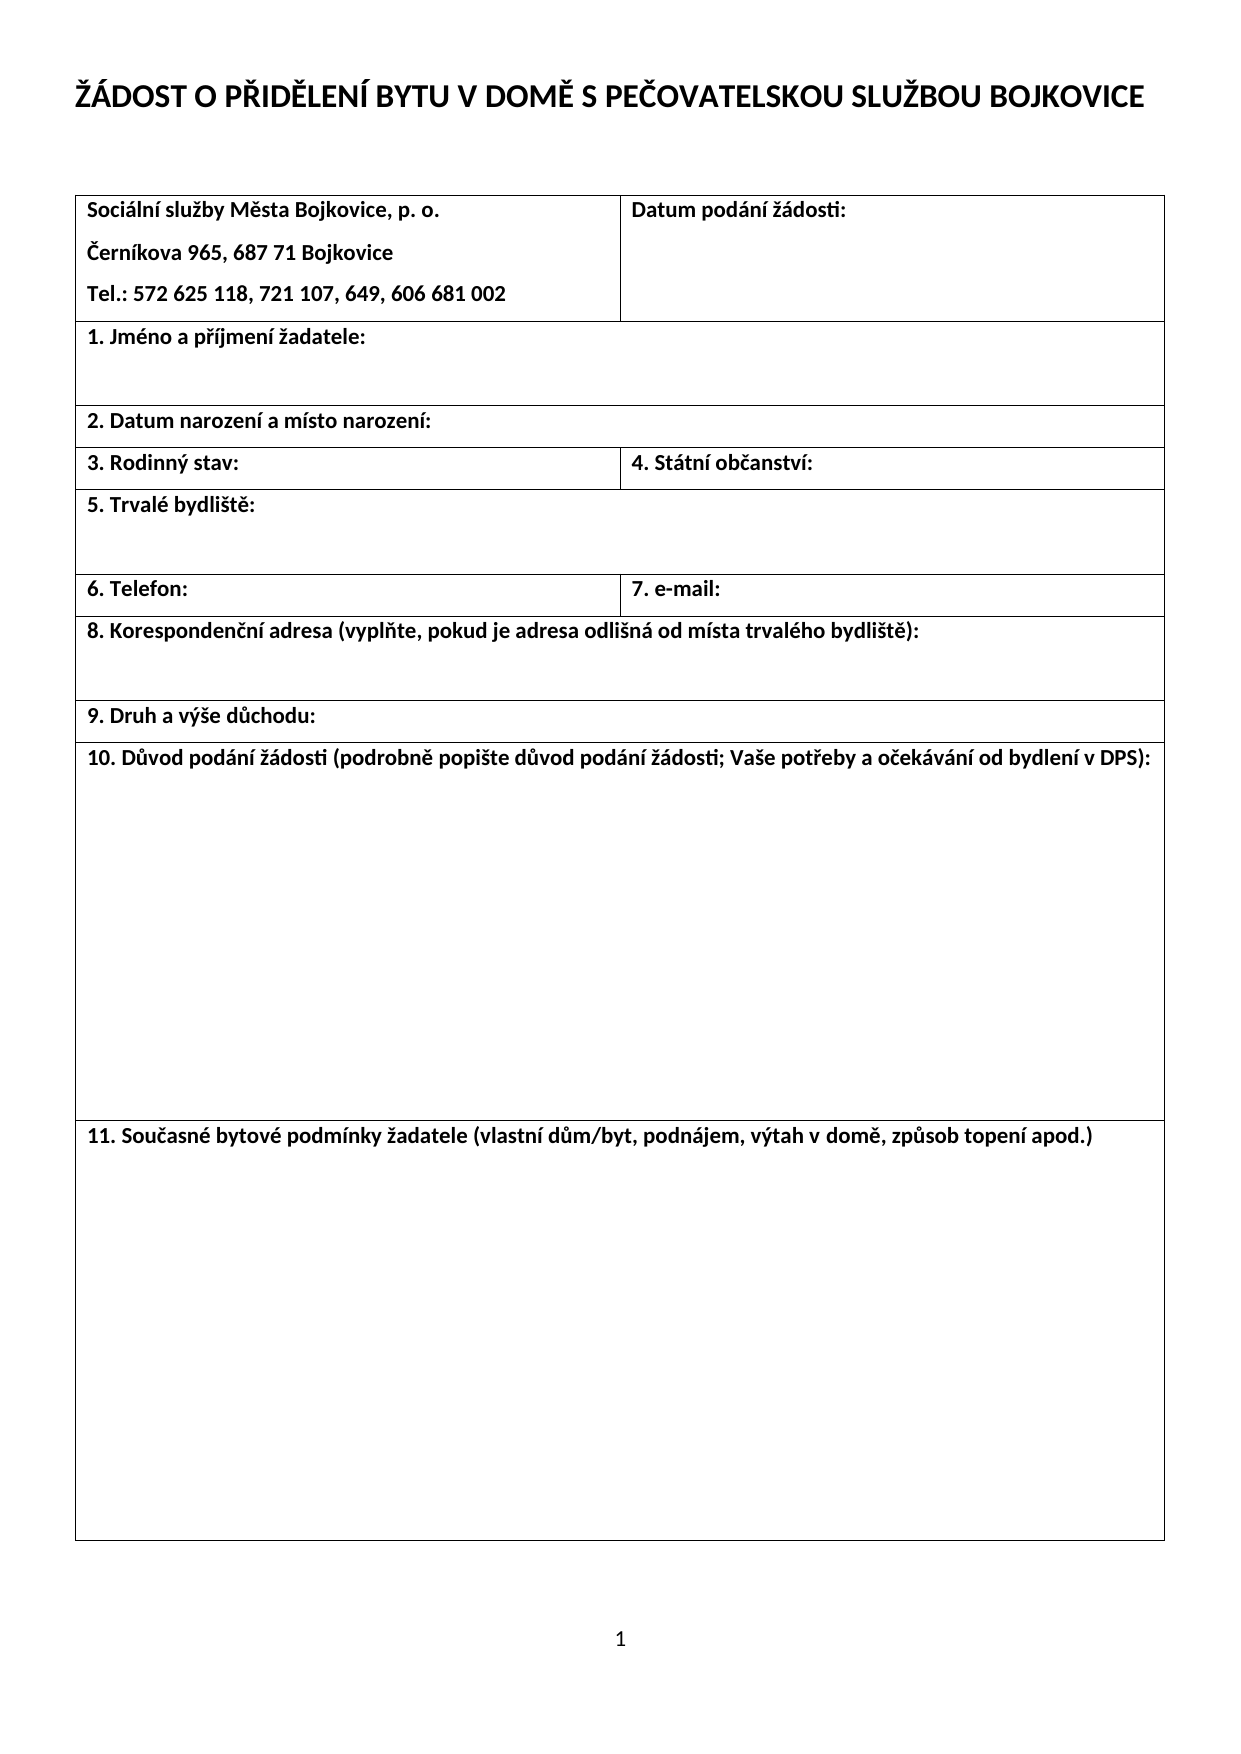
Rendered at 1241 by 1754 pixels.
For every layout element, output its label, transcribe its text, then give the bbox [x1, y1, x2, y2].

table_cell 6. Telefon: [76, 575, 620, 616]
table_header Sociální služby Města Bojkovice, p. o. Černíkova 965, 687 71 Bojkovice Tel.: 572 625 118, 721 107, 649, 606 681 002 [76, 196, 620, 321]
table_cell 11. Současné bytové podmínky žadatele (vlastní dům/byt, podnájem, výtah v domě, způsob topení apod.) [76, 1121, 1164, 1540]
text ŽÁDOST O PŘIDĚLENÍ BYTU V DOMĚ S PEČOVATELSKOU SLUŽBOU BOJKOVICE [75, 75, 1165, 116]
table_cell 7. e-mail: [621, 575, 1164, 616]
table_cell 5. Trvalé bydliště: [76, 490, 1164, 573]
table_header Datum podání žádosti: [621, 196, 1164, 321]
table_cell 1. Jméno a příjmení žadatele: [76, 322, 1164, 405]
table_cell 2. Datum narození a místo narození: [76, 406, 1164, 447]
table_cell 9. Druh a výše důchodu: [76, 701, 1164, 742]
table_cell 10. Důvod podání žádosti (podrobně popište důvod podání žádosti; Vaše potřeby a očekávání od bydlení v DPS): [76, 743, 1164, 1120]
table_cell 8. Korespondenční adresa (vyplňte, pokud je adresa odlišná od místa trvalého bydliště): [76, 617, 1164, 700]
table_cell 3. Rodinný stav: [76, 448, 620, 489]
table_cell 4. Státní občanství: [621, 448, 1164, 489]
